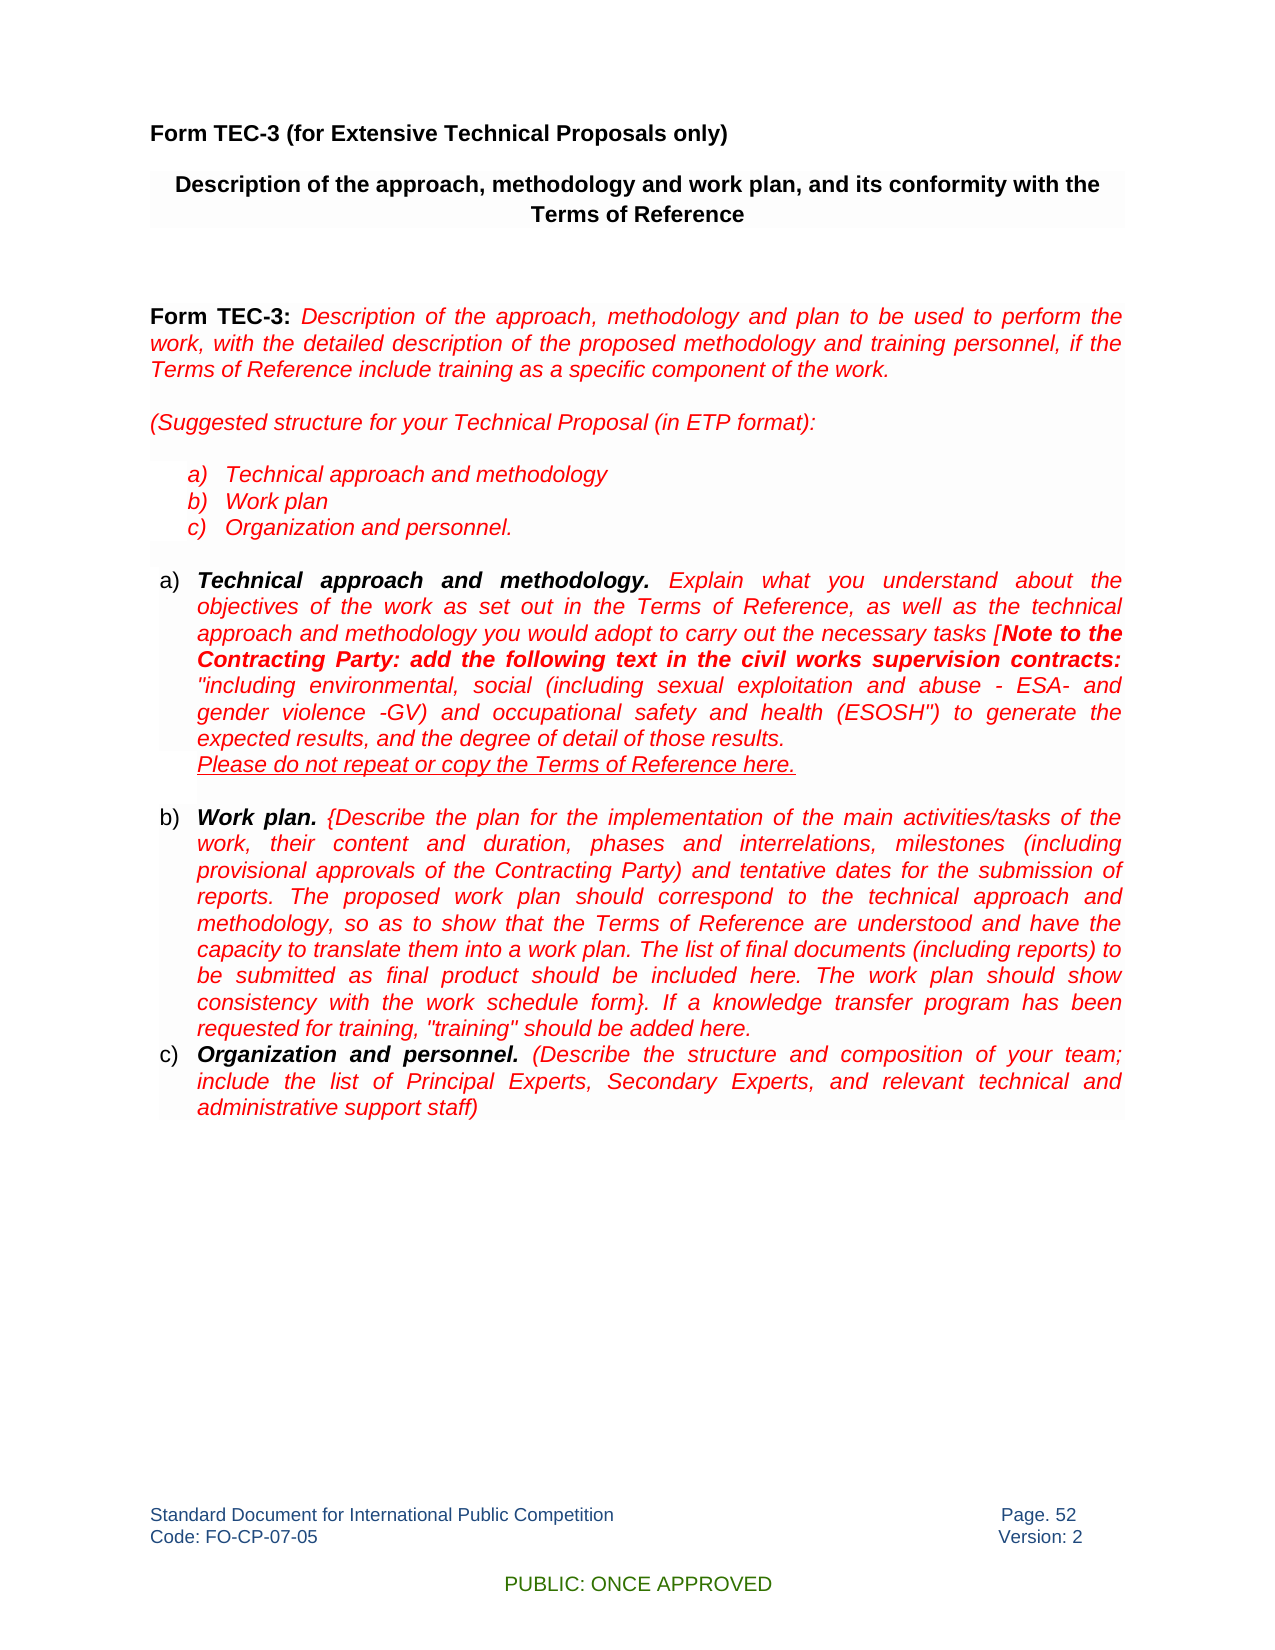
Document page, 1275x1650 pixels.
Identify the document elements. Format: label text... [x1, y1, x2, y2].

text (Suggested structure for your Technical Proposal (in ETP format): [150, 409, 1125, 435]
list Work plan. {Describe the plan for the implementation of the main activities/tasks of the work, their content and duration, phases and interrelations, milestones (including provisional approvals of the Contracting Party) and tentative dates for the submission of reports. The proposed work plan should correspond to the technical approach and methodology, so as to show that the Terms of Reference are understood and have the capacity to translate them into a work plan. The list of final documents (including reports) to be submitted as final product should be included here. The work plan should show consistency with the work schedule form}. If a knowledge transfer program has been requested for training, "training" should be added here. [159, 804, 1125, 1041]
text Form TEC-3 (for Extensive Technical Proposals only) [150, 120, 1125, 146]
list Organization and personnel. (Describe the structure and composition of your team; include the list of Principal Experts, Secondary Experts, and relevant technical and administrative support staff) [159, 1041, 1125, 1120]
list Work plan [187, 488, 1125, 514]
text Form TEC-3: Description of the approach, methodology and plan to be used to perform the work, with the detailed description of the proposed methodology and training personnel, if the Terms of Reference include training as a specific component of the work. [150, 303, 1125, 382]
list Technical approach and methodology [187, 461, 1125, 488]
text Description of the approach, methodology and work plan, and its conformity with the Terms of Reference [150, 171, 1125, 228]
list Technical approach and methodology. Explain what you understand about the objectives of the work as set out in the Terms of Reference, as well as the technical approach and methodology you would adopt to carry out the necessary tasks [Note to the Contracting Party: add the following text in the civil works supervision contracts: "including environmental, social (including sexual exploitation and abuse - ESA- and gender violence -GV) and occupational safety and health (ESOSH") to generate the expected results, and the degree of detail of those results. [159, 567, 1125, 751]
text Please do not repeat or copy the Terms of Reference here. [197, 751, 1125, 778]
list Organization and personnel. [187, 514, 1125, 541]
